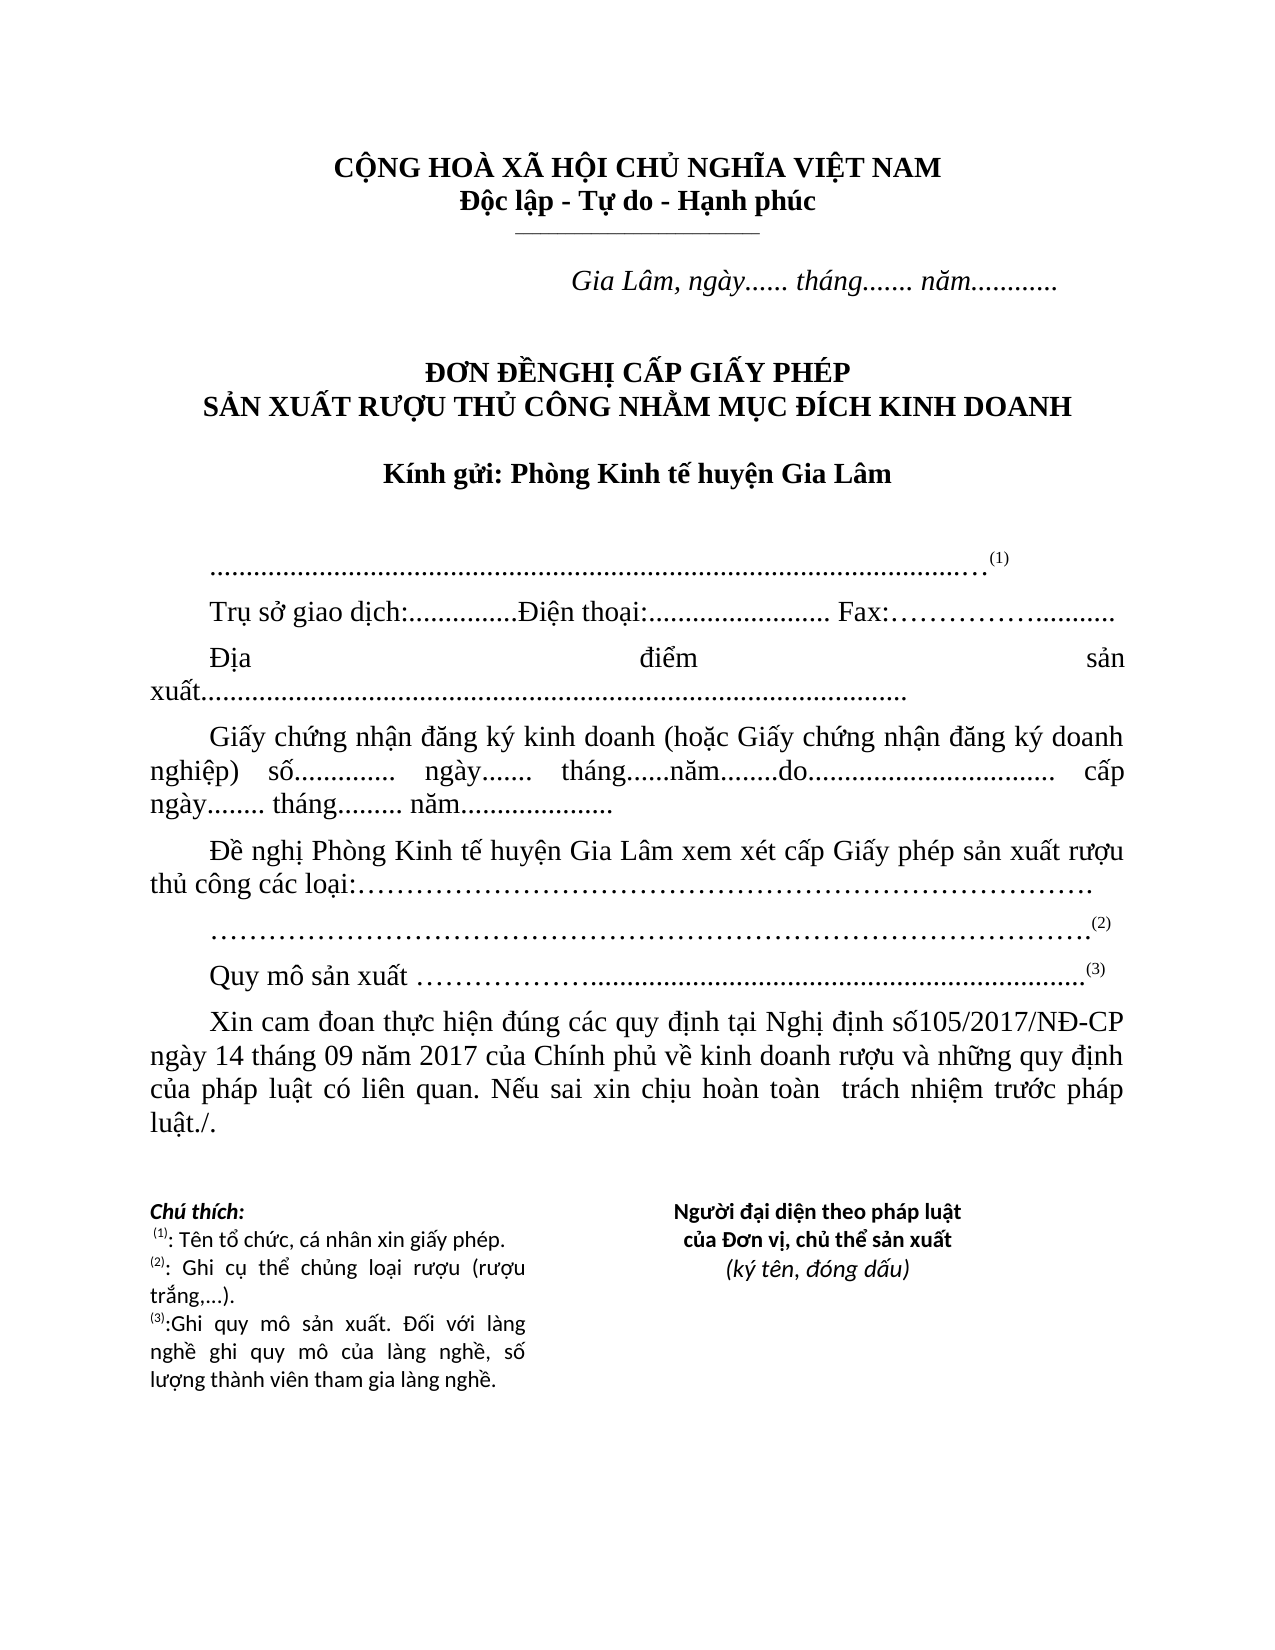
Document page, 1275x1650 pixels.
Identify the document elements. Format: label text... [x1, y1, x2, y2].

text Quy mô sản xuất ………………....................................................................(3) [150, 958, 1125, 992]
text SẢN XUẤT RƯỢU THỦ CÔNG NHẰM MỤC ĐÍCH KINH DOANH [150, 389, 1125, 422]
text .......................................................................................................…(1) [150, 548, 1125, 581]
text _____________________________ [150, 217, 1125, 251]
text Gia Lâm, ngày...... tháng....... năm............ [150, 263, 1125, 297]
text Đề nghị Phòng Kinh tế huyện Gia Lâm xem xét cấp Giấy phép sản xuất rượu thủ công các loại:…………………………………………………………………. [150, 833, 1125, 900]
text Trụ sở giao dịch:...............Điện thoại:......................... Fax:……………........... [206, 594, 1125, 627]
text Địa điểm sản xuất................................................................................................. [150, 640, 1125, 707]
table_header Chú thích: (1): Tên tổ chức, cá nhân xin giấy phép. (2): Ghi cụ thể chủng loại rượu (rượu trắng,...). (3):Ghi quy mô sản xuất. Đối với làng nghề ghi quy mô của làng nghề, số lượng thành viên tham gia làng nghề. [139, 1197, 522, 1393]
table_header Người đại diện theo pháp luật của Đơn vị, chủ thể sản xuất (ký tên, đóng dấu) [523, 1197, 1113, 1393]
text Độc lập - Tự do - Hạnh phúc [150, 183, 1125, 217]
text ĐƠN ĐỀỊ CẤP GIẤY PHÉP [150, 355, 1125, 389]
text CỘNG HOÀ XÃ HỘI CHỦ NGHĨA VIỆT [150, 150, 1125, 183]
text Kính gửi: Phòng Kinh tế huyện Gia Lâm [150, 456, 1125, 489]
text Giấy chứng nhận đăng ký kinh doanh (hoặc Giấy chứng nhận đăng ký doanh nghiệp) số.............. ngày....... tháng......năm........do.................................. cấp ngày........ tháng......... năm..................... [150, 719, 1125, 820]
text Xin cam đoan thực hiện đúng các quy định tại Nghị định số105/2017/NĐ-CP ngày 14 tháng 09 năm 2017 của Chính phủ về kinh doanh rượu và những quy định của pháp luật có liên quan. Nếu sai xin chịu hoàn toàn trách nhiệm trước pháp luật./. [150, 1004, 1125, 1138]
text ……………………………………………………………………………….(2) [150, 912, 1125, 946]
